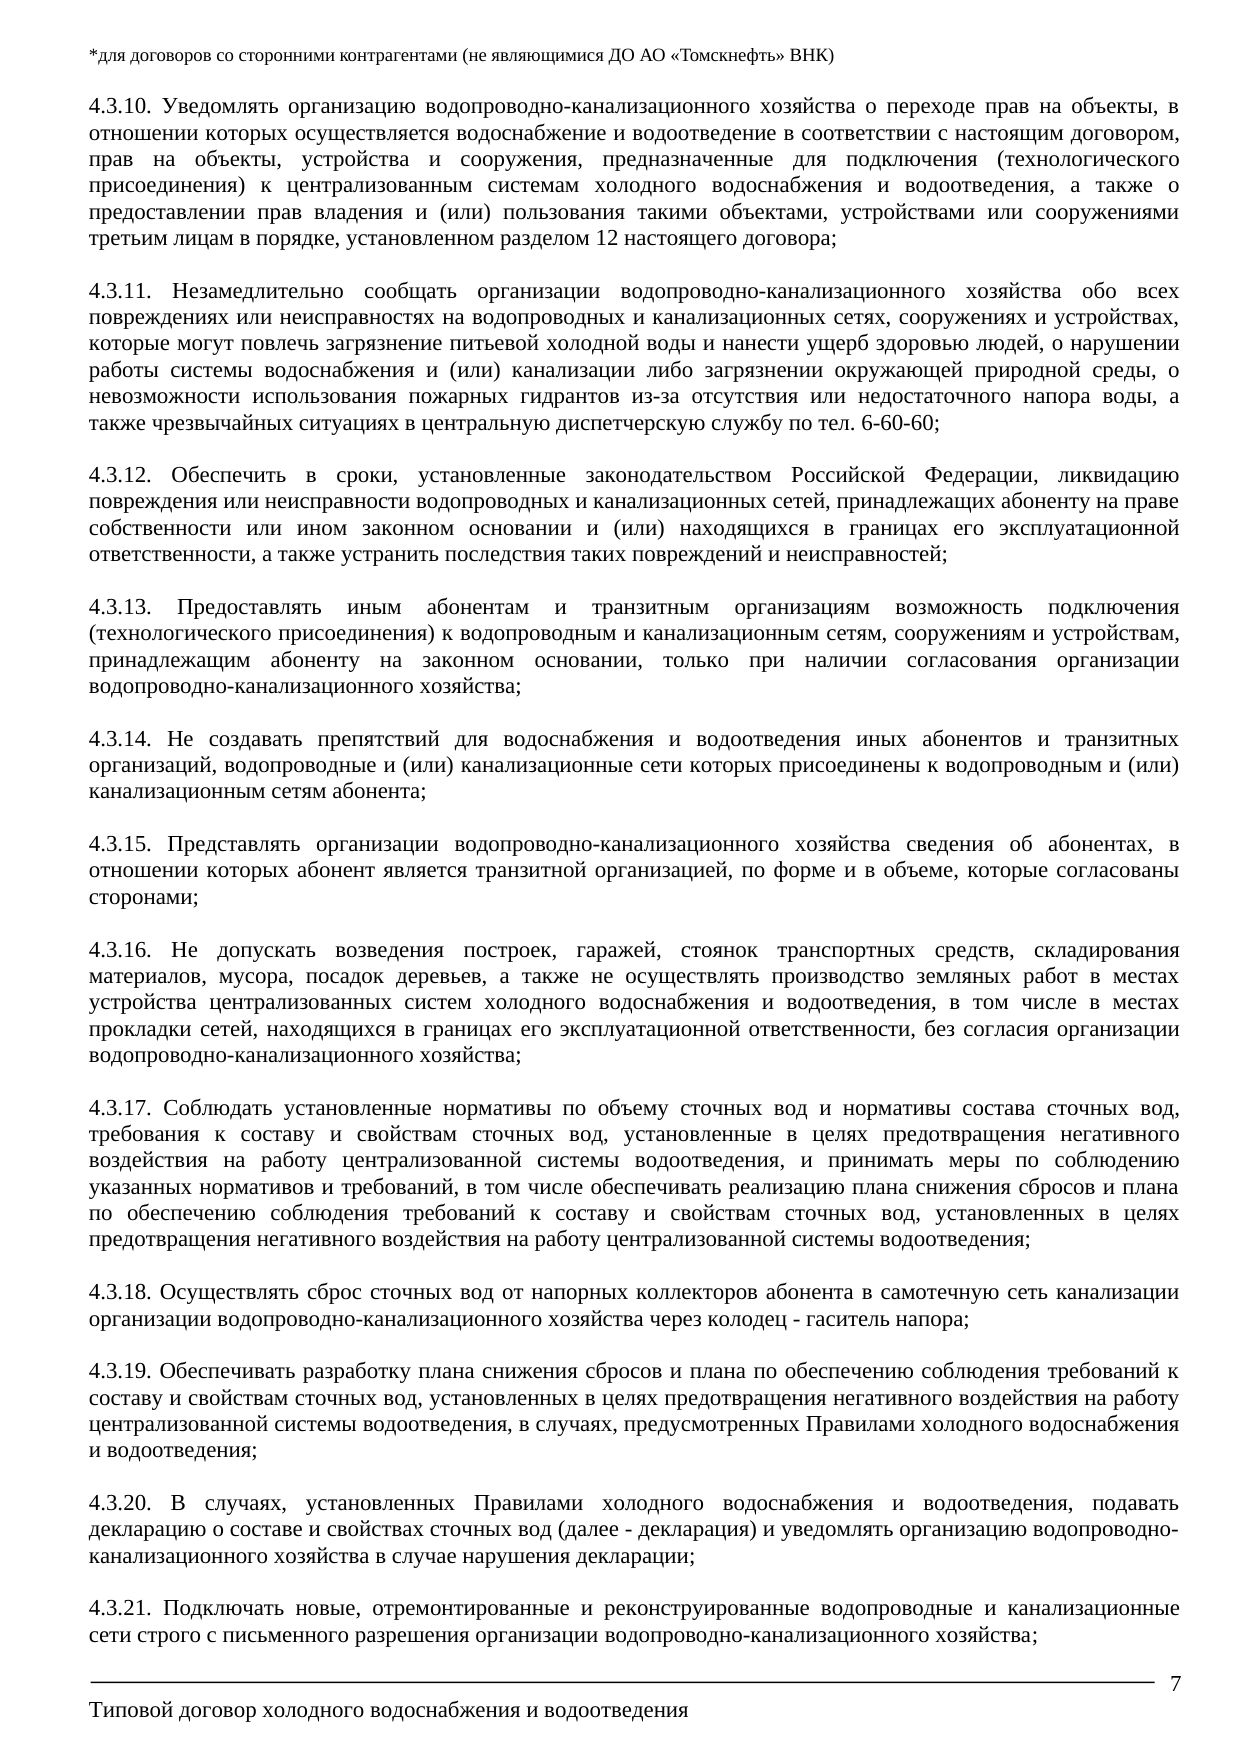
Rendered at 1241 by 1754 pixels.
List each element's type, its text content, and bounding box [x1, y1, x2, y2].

text 4.3.19. Обеспечивать разработку плана снижения сбросов и плана по обеспечению соблюдения требований к составу и свойствам сточных вод, установленных в целях предотвращения негативного воздействия на работу централизованной системы водоотведения, в случаях, предусмотренных Правилами холодного водоснабжения и водоотведения; [89, 1357, 1181, 1463]
text 4.3.15. Представлять организации водопроводно-канализационного хозяйства сведения об абонентах, в отношении которых абонент является транзитной организацией, по форме и в объеме, которые согласованы сторонами; [89, 830, 1181, 909]
text 4.3.17. Соблюдать установленные нормативы по объему сточных вод и нормативы состава сточных вод, требования к составу и свойствам сточных вод, установленные в целях предотвращения негативного воздействия на работу централизованной системы водоотведения, и принимать меры по соблюдению указанных нормативов и требований, в том числе обеспечивать реализацию плана снижения сбросов и плана по обеспечению соблюдения требований к составу и свойствам сточных вод, установленных в целях предотвращения негативного воздействия на работу централизованной системы водоотведения; [89, 1094, 1181, 1252]
text *для договоров со сторонними контрагентами (не являющимися ДО АО «Томскнефть» ВНК) [89, 44, 1181, 66]
text 4.3.16. Не допускать возведения построек, гаражей, стоянок транспортных средств, складирования материалов, мусора, посадок деревьев, а также не осуществлять производство земляных работ в местах устройства централизованных систем холодного водоснабжения и водоотведения, в том числе в местах прокладки сетей, находящихся в границах его эксплуатационной ответственности, без согласия организации водопроводно-канализационного хозяйства; [89, 936, 1181, 1067]
text 4.3.18. Осуществлять сброс сточных вод от напорных коллекторов абонента в самотечную сеть канализации организации водопроводно-канализационного хозяйства через колодец - гаситель напора; [89, 1278, 1181, 1331]
text 4.3.10. Уведомлять организацию водопроводно-канализационного хозяйства о переходе прав на объекты, в отношении которых осуществляется водоснабжение и водоотведение в соответствии с настоящим договором, прав на объекты, устройства и сооружения, предназначенные для подключения (технологического присоединения) к централизованным системам холодного водоснабжения и водоотведения, а также о предоставлении прав владения и (или) пользования такими объектами, устройствами или сооружениями третьим лицам в порядке, установленном разделом 12 настоящего договора; [89, 92, 1181, 250]
text 4.3.12. Обеспечить в сроки, установленные законодательством Российской Федерации, ликвидацию повреждения или неисправности водопроводных и канализационных сетей, принадлежащих абоненту на праве собственности или ином законном основании и (или) находящихся в границах его эксплуатационной ответственности, а также устранить последствия таких повреждений и неисправностей; [89, 461, 1181, 567]
text 4.3.14. Не создавать препятствий для водоснабжения и водоотведения иных абонентов и транзитных организаций, водопроводные и (или) канализационные сети которых присоединены к водопроводным и (или) канализационным сетям абонента; [89, 725, 1181, 804]
text 4.3.21. Подключать новые, отремонтированные и реконструированные водопроводные и канализационные сети строго с письменного разрешения организации водопроводно-канализационного хозяйства; [89, 1594, 1181, 1647]
text 4.3.11. Незамедлительно сообщать организации водопроводно-канализационного хозяйства обо всех повреждениях или неисправностях на водопроводных и канализационных сетях, сооружениях и устройствах, которые могут повлечь загрязнение питьевой холодной воды и нанести ущерб здоровью людей, о нарушении работы системы водоснабжения и (или) канализации либо загрязнении окружающей природной среды, о невозможности использования пожарных гидрантов из-за отсутствия или недостаточного напора воды, а также чрезвычайных ситуациях в центральную диспетчерскую службу по тел. 6-60-60; [89, 277, 1181, 435]
text 4.3.20. В случаях, установленных Правилами холодного водоснабжения и водоотведения, подавать декларацию о составе и свойствах сточных вод (далее - декларация) и уведомлять организацию водопроводно-канализационного хозяйства в случае нарушения декларации; [89, 1489, 1181, 1568]
text 4.3.13. Предоставлять иным абонентам и транзитным организациям возможность подключения (технологического присоединения) к водопроводным и канализационным сетям, сооружениям и устройствам, принадлежащим абоненту на законном основании, только при наличии согласования организации водопроводно-канализационного хозяйства; [89, 593, 1181, 698]
